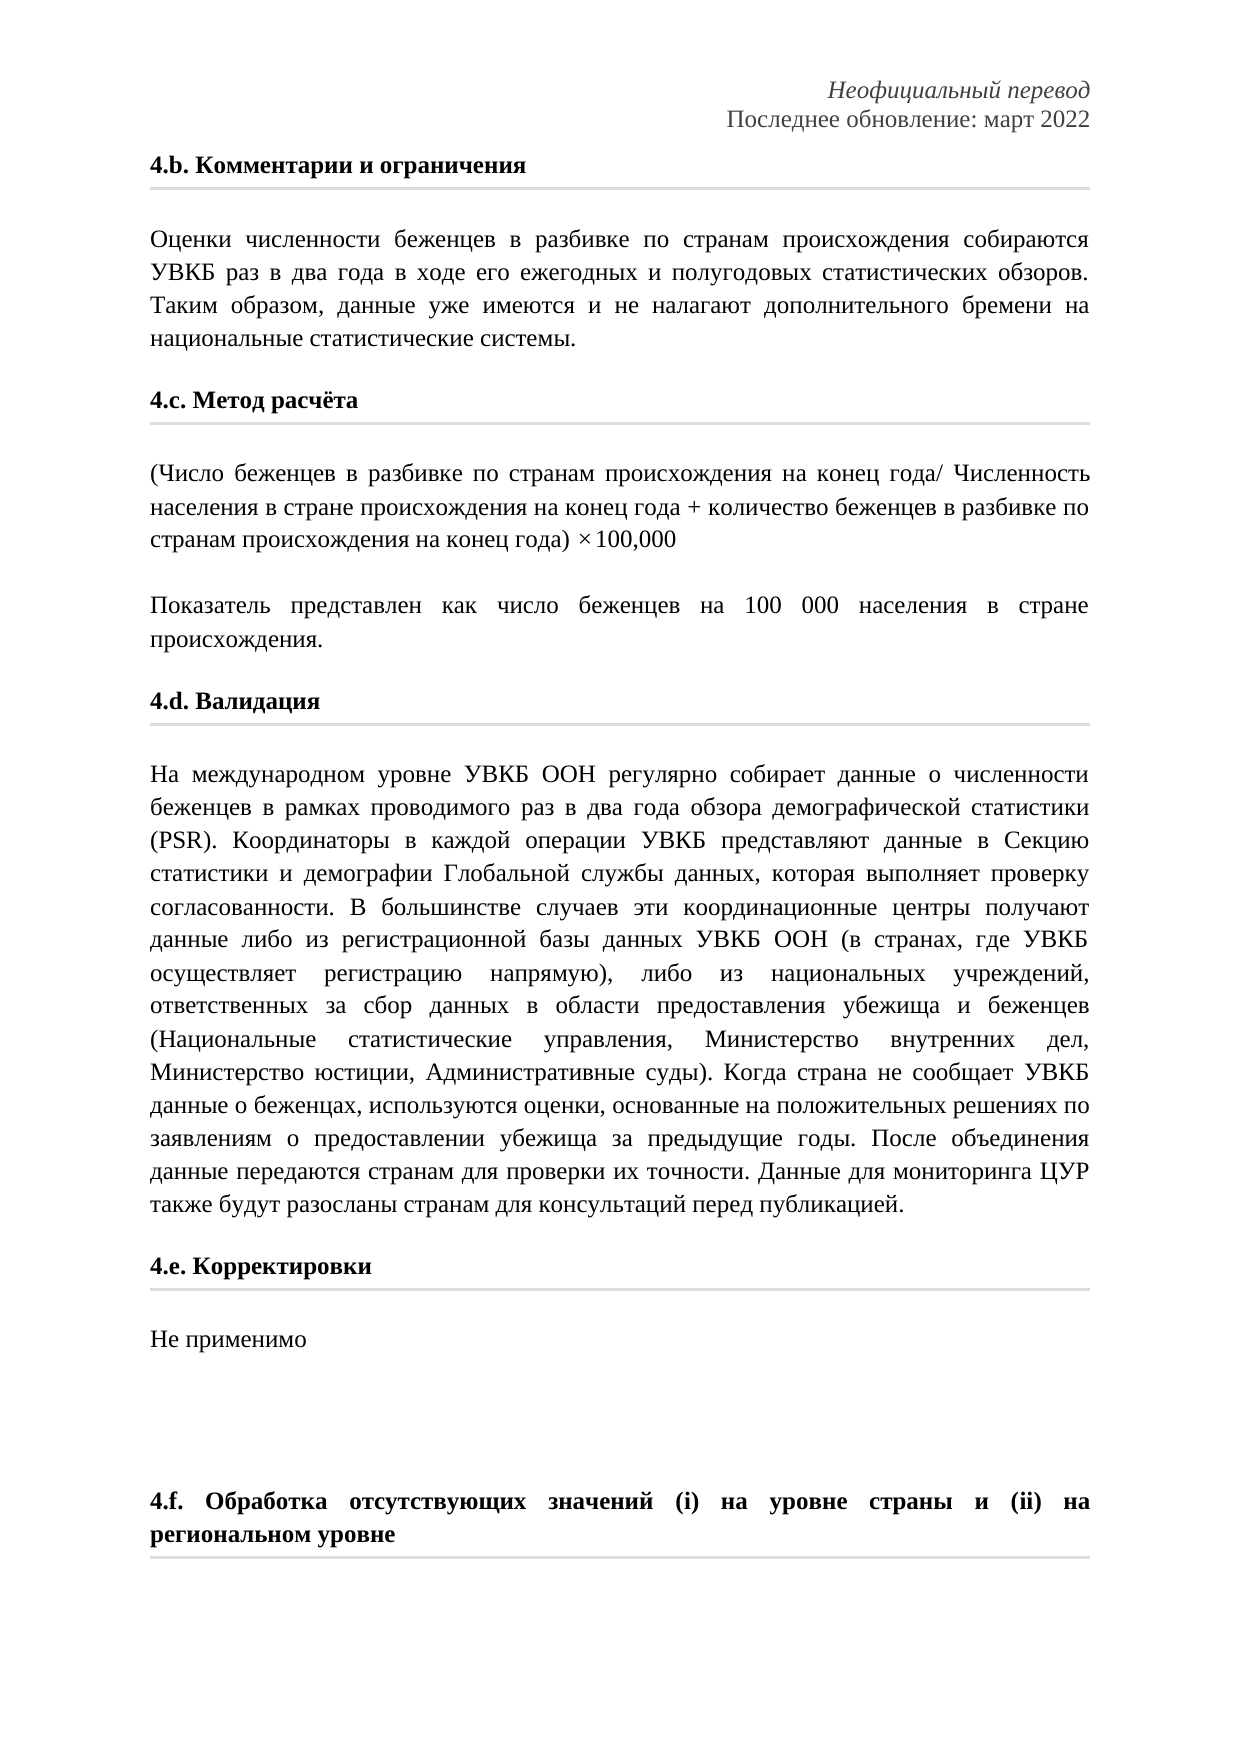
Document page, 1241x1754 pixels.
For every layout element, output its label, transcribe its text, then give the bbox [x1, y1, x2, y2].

text 4.b. Комментарии и ограничения [150, 150, 1090, 187]
text Показатель представлен как число беженцев на 100 000 населения в стране происхождения. [150, 591, 1090, 652]
text Не применимо [150, 1324, 1090, 1353]
text Оценки численности беженцев в разбивке по странам происхождения собираются УВКБ раз в два года в ходе его ежегодных и полугодовых статистических обзоров. Таким образом, данные уже имеются и не налагают дополнительного бремени на национальные статистические системы. [150, 224, 1090, 351]
text 4.d. Валидация [150, 686, 1090, 723]
text 4.c. Метод расчёта [150, 385, 1090, 422]
text 4.e. Корректировки [150, 1251, 1090, 1288]
text (Число беженцев в разбивке по странам происхождения на конец года/ Численность населения в стране происхождения на конец года + количество беженцев в разбивке по странам происхождения на конец года) [150, 458, 1090, 553]
text 4.f. Обработка отсутствующих значений (i) на уровне страны и (ii) на региональном уровне [150, 1486, 1090, 1556]
text На международном уровне УВКБ ООН регулярно собирает данные о численности беженцев в рамках проводимого раз в два года обзора демографической статистики (PSR). Координаторы в каждой операции УВКБ представляют данные в Секцию статистики и демографии Глобальной службы данных, которая выполняет проверку согласованности. В большинстве случаев эти координационные центры получают данные либо из регистрационной базы данных УВКБ ООН (в странах, где УВКБ осуществляет регистрацию напрямую), либо из национальных учреждений, ответственных за сбор данных в области предоставления убежища и беженцев (Национальные статистические управления, Министерство внутренних дел, Министерство юстиции, Административные суды). Когда страна не сообщает УВКБ данные о беженцах, используются оценки, основанные на положительных решениях по заявлениям о предоставлении убежища за предыдущие годы. После объединения данные передаются странам для проверки их точности. Данные для мониторинга ЦУР также будут разосланы странам для консультаций перед публикацией. [150, 759, 1090, 1217]
